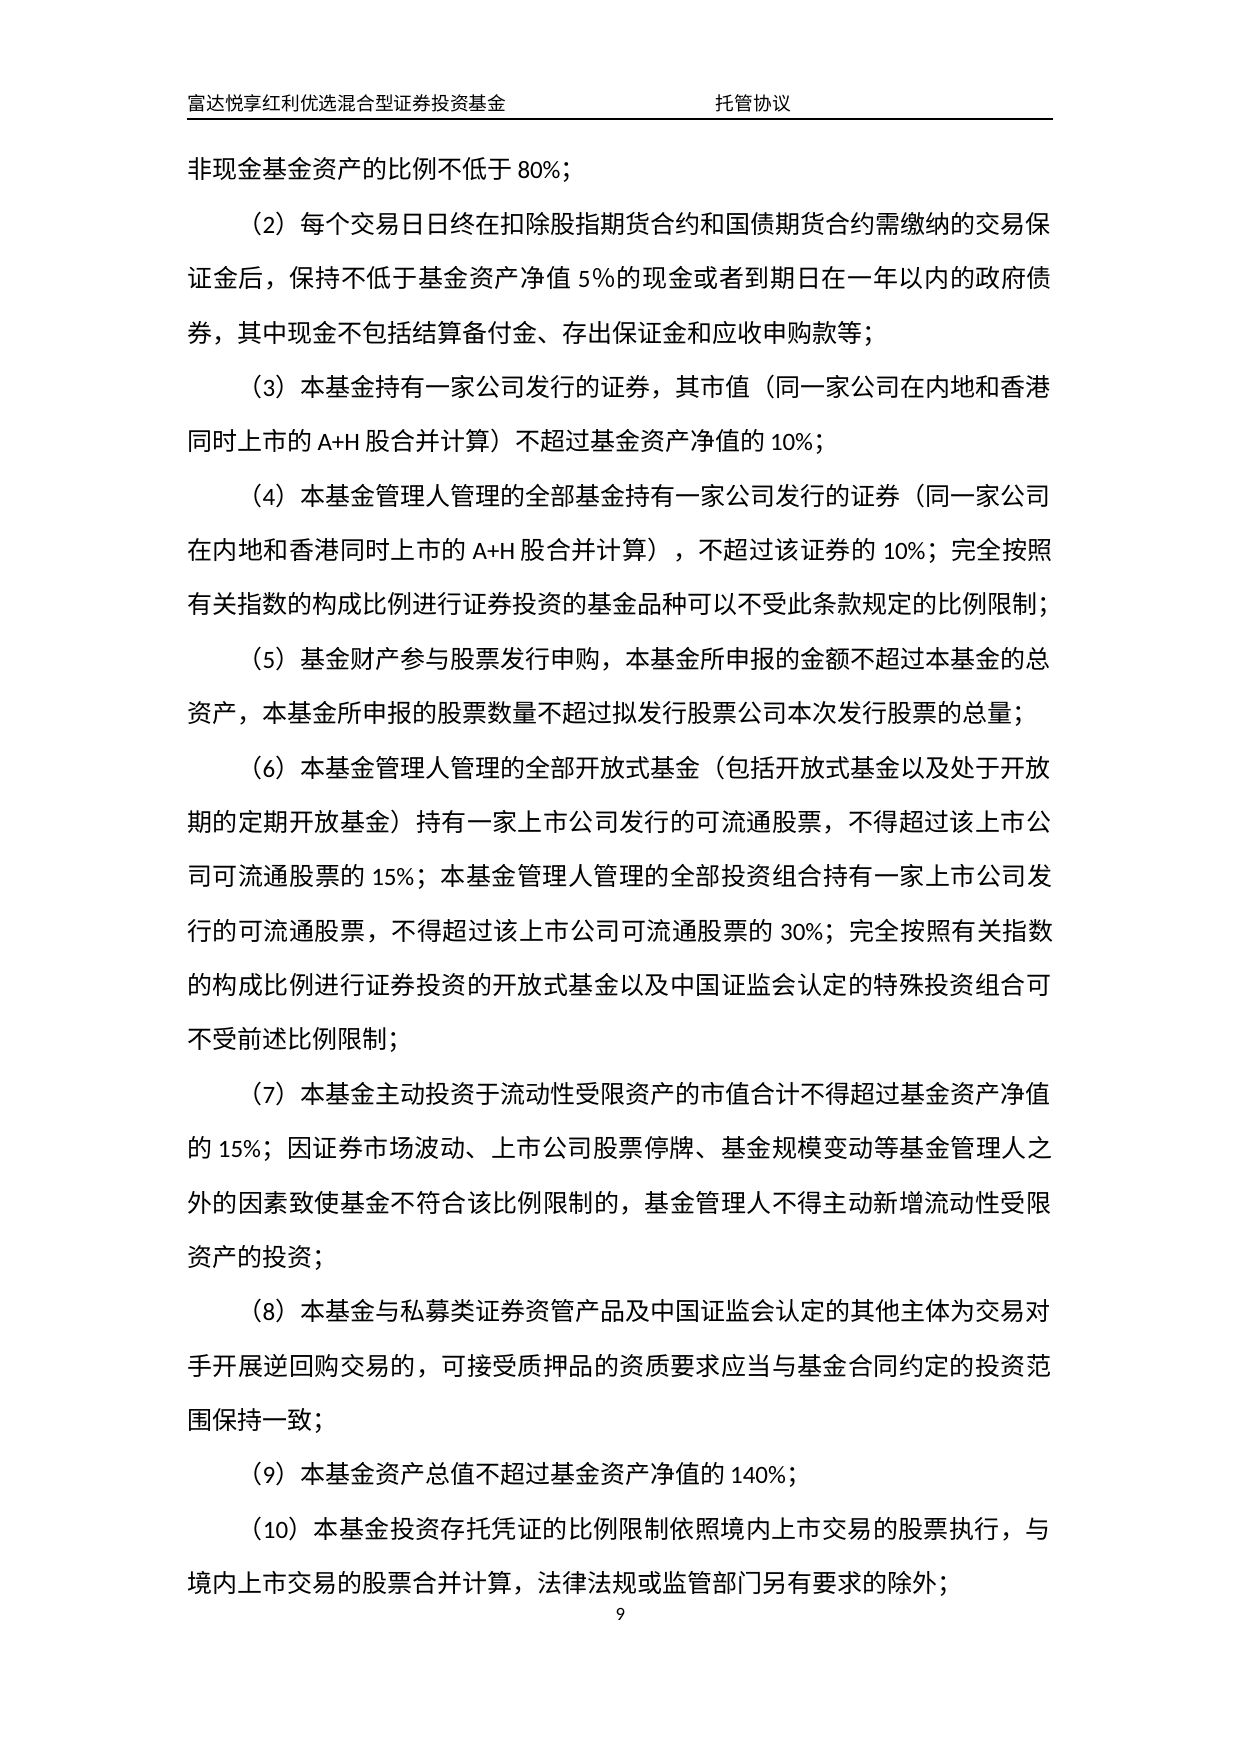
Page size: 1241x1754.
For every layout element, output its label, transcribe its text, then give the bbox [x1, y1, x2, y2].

text （9）本基金资产总值不超过基金资产净值的140%； [187, 1455, 1053, 1491]
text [187, 150, 1053, 186]
text （5）基金财产参与股票发行申购，本基金所申报的金额不超过本基金的总资产，本基金所申报的股票数量不超过拟发行股票公司本次发行股票的总量； [187, 639, 1053, 730]
text （6）本基金管理人管理的全部开放式基金（包括开放式基金以及处于开放期的定期开放基金）持有一家上市公司发行的可流通股票，不得超过该上市公司可流通股票的15%；本基金管理人管理的全部投资组合持有一家上市公司发行的可流通股票，不得超过该上市公司可流通股票的30%；完全按照有关指数的构成比例进行证券投资的开放式基金以及中国证监会认定的特殊投资组合可不受前述比例限制； [187, 748, 1053, 1056]
text （3）本基金持有一家公司发行的证券，其市值（同一家公司在内地和香港同时上市的A+H股合并计算）不超过基金资产净值的10%； [187, 367, 1053, 458]
text （7）本基金主动投资于流动性受限资产的市值合计不得超过基金资产净值的15%；因证券市场波动、上市公司股票停牌、基金规模变动等基金管理人之外的因素致使基金不符合该比例限制的，基金管理人不得主动新增流动性受限资产的投资； [187, 1074, 1053, 1274]
text （8）本基金与私募类证券资管产品及中国证监会认定的其他主体为交易对手开展逆回购交易的，可接受质押品的资质要求应当与基金合同约定的投资范围保持一致； [187, 1292, 1053, 1437]
text （4）本基金管理人管理的全部基金持有一家公司发行的证券（同一家公司在内地和香港同时上市的A+H股合并计算），不超过该证券的10%；完全按照有关指数的构成比例进行证券投资的基金品种可以不受此条款规定的比例限制； [187, 476, 1053, 621]
text （10）本基金投资存托凭证的比例限制依照境内上市交易的股票执行，与境内上市交易的股票合并计算，法律法规或监管部门另有要求的除外； [187, 1509, 1053, 1600]
text （2）每个交易日日终在扣除股指期货合约和国债期货合约需缴纳的交易保证金后，保持不低于基金资产净值5％的现金或者到期日在一年以内的政府债券，其中现金不包括结算备付金、存出保证金和应收申购款等； [187, 204, 1053, 349]
